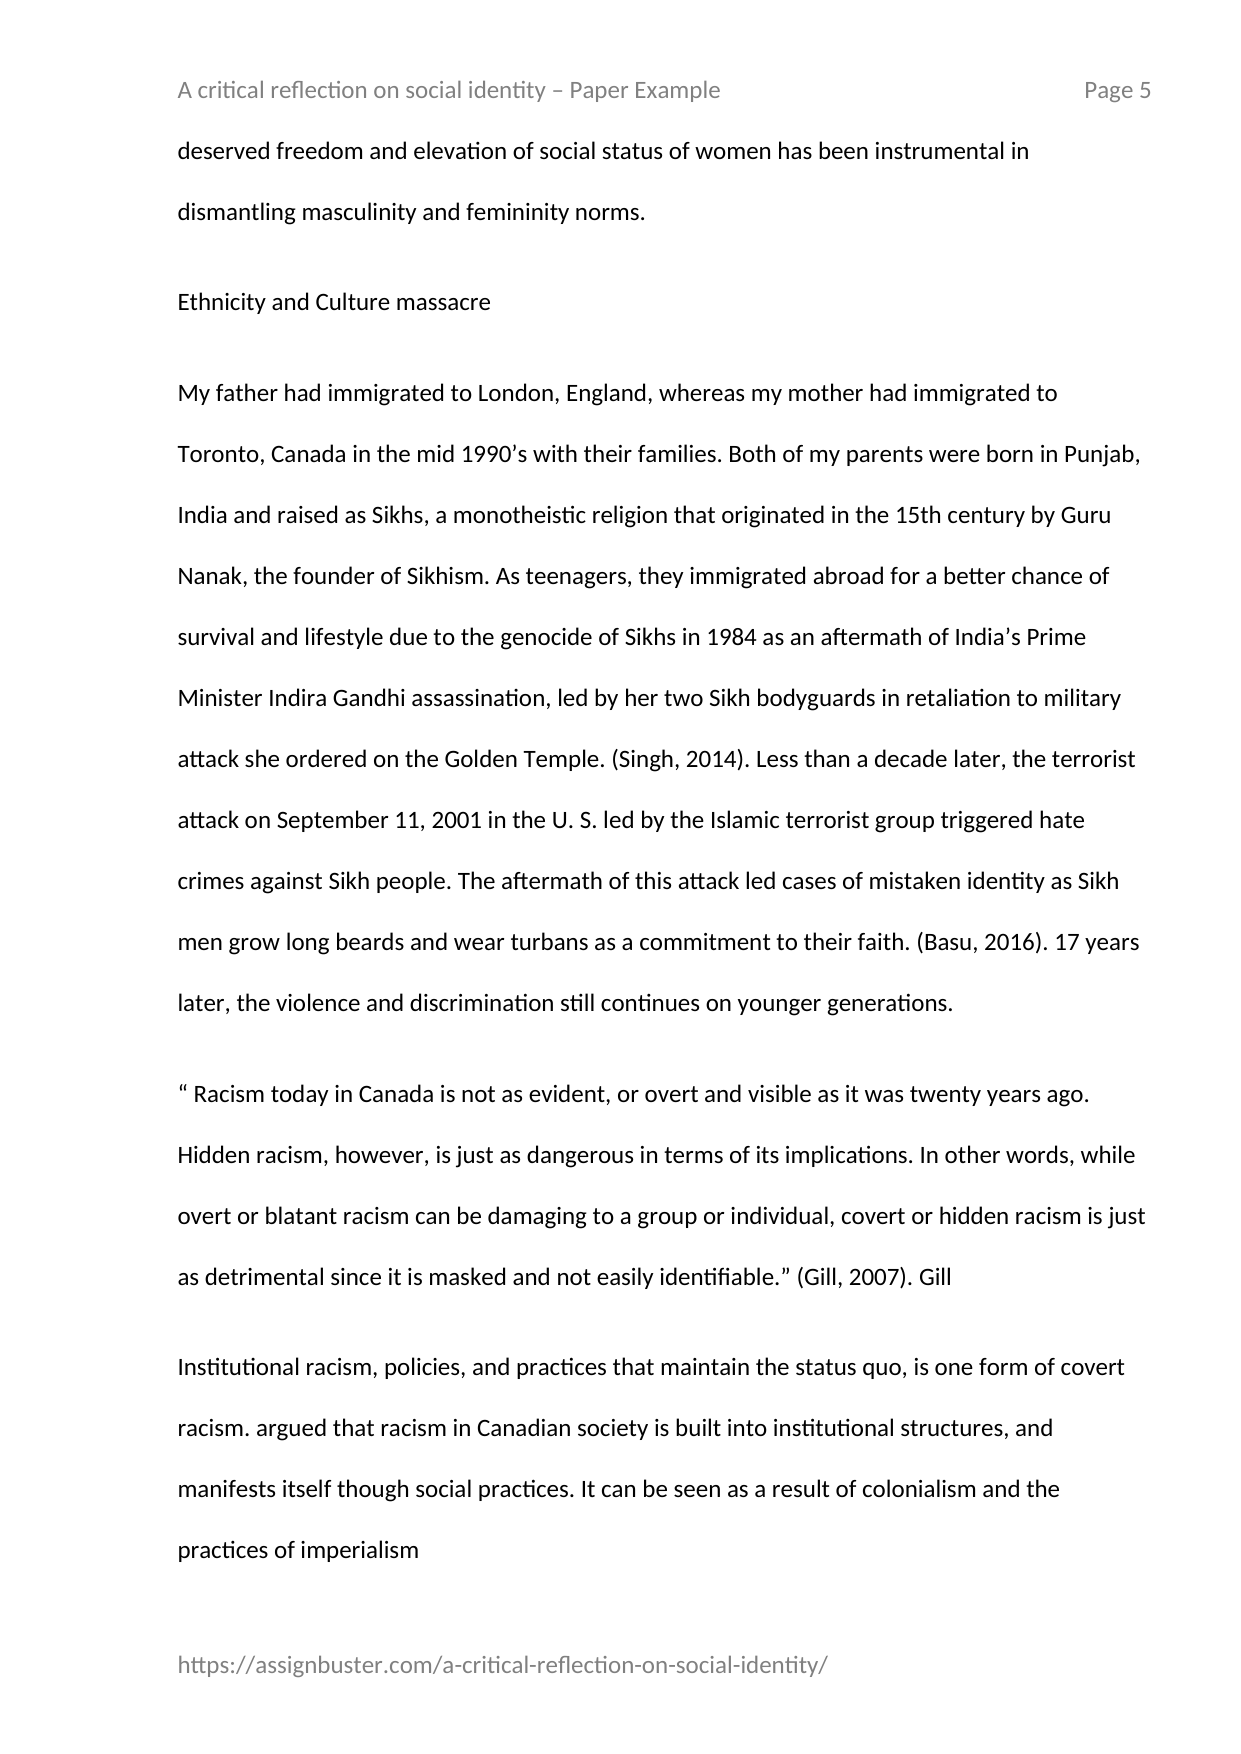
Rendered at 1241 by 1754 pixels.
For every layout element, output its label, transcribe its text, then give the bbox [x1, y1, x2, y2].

text Ethnicity and Culture massacre [177, 286, 1152, 317]
text Institutional racism, policies, and practices that maintain the status quo, is one form of covert racism. argued that racism in Canadian society is built into institutional structures, and manifests itself though social practices. It can be seen as a result of colonialism and the practices of imperialism [177, 1351, 1152, 1565]
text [177, 135, 1152, 226]
text “ Racism today in Canada is not as evident, or overt and visible as it was twenty years ago. Hidden racism, however, is just as dangerous in terms of its implications. In other words, while overt or blatant racism can be damaging to a group or individual, covert or hidden racism is just as detrimental since it is masked and not easily identifiable.” (Gill, 2007). Gill [177, 1078, 1152, 1291]
text My father had immigrated to London, England, whereas my mother had immigrated to Toronto, Canada in the mid 1990’s with their families. Both of my parents were born in Punjab, India and raised as Sikhs, a monotheistic religion that originated in the 15th century by Guru Nanak, the founder of Sikhism. As teenagers, they immigrated abroad for a better chance of survival and lifestyle due to the genocide of Sikhs in 1984 as an aftermath of India’s Prime Minister Indira Gandhi assassination, led by her two Sikh bodyguards in retaliation to military attack she ordered on the Golden Temple. (Singh, 2014). Less than a decade later, the terrorist attack on September 11, 2001 in the U. S. led by the Islamic terrorist group triggered hate crimes against Sikh people. The aftermath of this attack led cases of mistaken identity as Sikh men grow long beards and wear turbans as a commitment to their faith. (Basu, 2016). 17 years later, the violence and discrimination still continues on younger generations. [177, 377, 1152, 1018]
